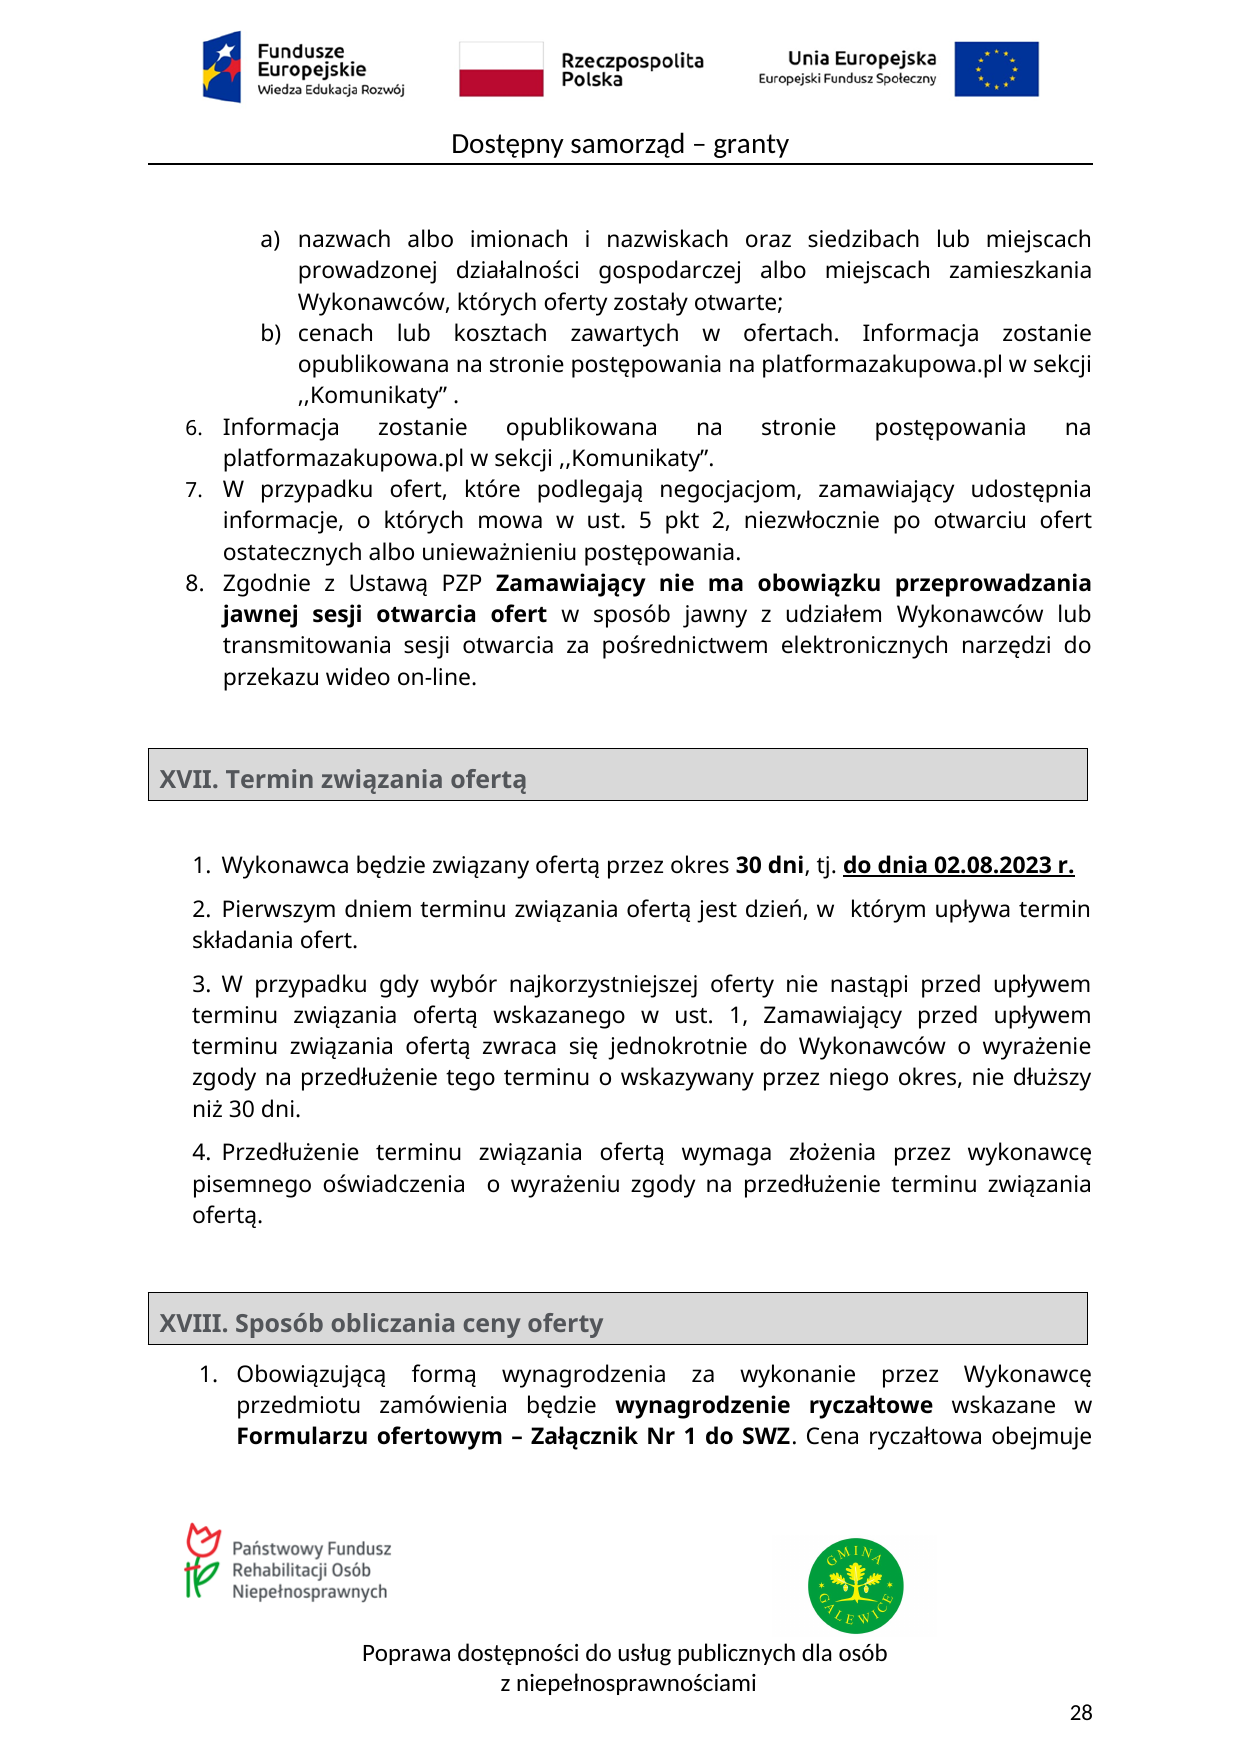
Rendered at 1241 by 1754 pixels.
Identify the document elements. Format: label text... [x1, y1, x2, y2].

list Przedłużenie terminu związania ofertą wymaga złożenia przez wykonawcę pisemnego oświadczenia o wyrażeniu zgody na przedłużenie terminu związania ofertą. [192, 1136, 1093, 1230]
list W przypadku ofert, które podlegają negocjacjom, zamawiający udostępnia informacje, o których mowa w ust. 5 pkt 2, niezwłocznie po otwarciu ofert ostatecznych albo unieważnieniu postępowania. [185, 473, 1093, 567]
picture [184, 12, 1057, 121]
table_header XVII. Termin związania ofertą [149, 749, 1087, 800]
list Informacja zostanie opublikowana na stronie postępowania na platformazakupowa.pl w sekcji ,,Komunikaty”. [185, 411, 1093, 473]
list nazwach albo imionach i nazwiskach oraz siedzibach lub miejscach prowadzonej działalności gospodarczej albo miejscach zamieszkania Wykonawców, których oferty zostały otwarte; [260, 223, 1093, 317]
list W przypadku gdy wybór najkorzystniejszej oferty nie nastąpi przed upływem terminu związania ofertą wskazanego w ust. 1, Zamawiający przed upływem terminu związania ofertą zwraca się jednokrotnie do Wykonawców o wyrażenie zgody na przedłużenie tego terminu o wskazywany przez niego okres, nie dłuższy niż 30 dni. [192, 967, 1093, 1124]
table_header XVIII. Sposób obliczania ceny oferty [149, 1293, 1087, 1344]
picture [147, 1488, 428, 1637]
list Zgodnie z Ustawą PZP Zamawiający nie ma obowiązku przeprowadzania jawnej sesji otwarcia ofert w sposób jawny z udziałem Wykonawców lub transmitowania sesji otwarcia za pośrednictwem elektronicznych narzędzi do przekazu wideo on-line. [185, 567, 1093, 692]
list Pierwszym dniem terminu związania ofertą jest dzień, w którym upływa termin składania ofert. [192, 892, 1093, 955]
picture [771, 1535, 938, 1637]
list Wykonawca będzie związany ofertą przez okres 30 dni, tj. do dnia 02.08.2023 r. [192, 849, 1093, 880]
list cenach lub kosztach zawartych w ofertach. Informacja zostanie opublikowana na stronie postępowania na platformazakupowa.pl w sekcji ,,Komunikaty” . [260, 317, 1093, 411]
